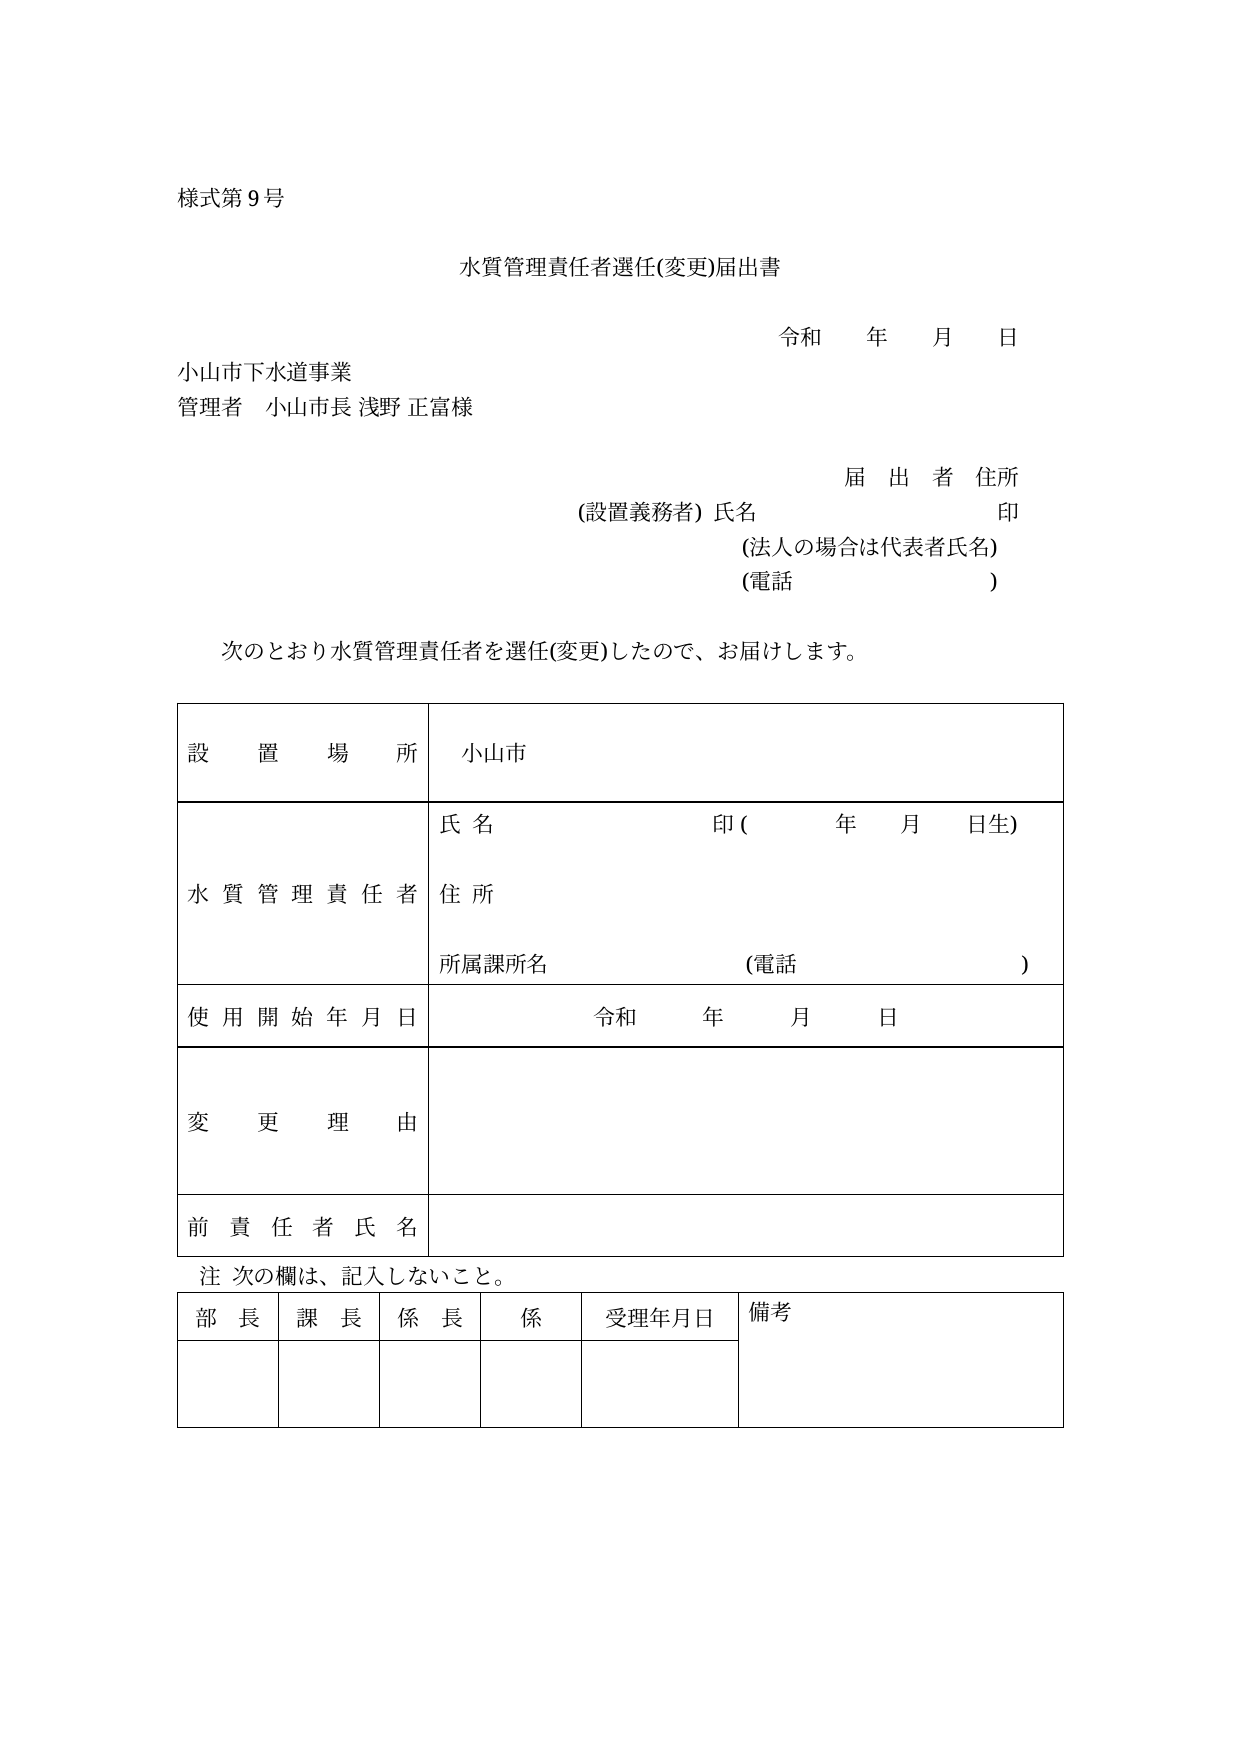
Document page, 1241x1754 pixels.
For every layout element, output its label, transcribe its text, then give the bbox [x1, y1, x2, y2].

table_header 係 長 [380, 1293, 480, 1340]
table_cell [429, 1195, 1063, 1256]
table_cell 変更理由 [178, 1048, 428, 1194]
text 注次の欄は、記入しないこと。 [177, 1257, 1063, 1292]
table_cell 令和 年 月 日 [429, 985, 1063, 1046]
text 令和 年 月 日 [177, 319, 1019, 353]
table_cell [178, 1341, 278, 1427]
text 届 出 者 住所 [177, 458, 1019, 493]
text 次のとおり水質管理責任者を選任(変更)したので、お届けします。 [177, 633, 1063, 668]
table_cell [481, 1341, 581, 1427]
table_header 設置場所 [178, 704, 428, 801]
table_cell 前責任者氏名 [178, 1195, 428, 1256]
table_cell [582, 1341, 738, 1427]
text (電話 ) [177, 563, 997, 598]
text 水質管理責任者選任(変更)届出書 [177, 249, 1063, 284]
table_cell [380, 1341, 480, 1427]
text 小山市下水道事業 [177, 353, 1063, 388]
table_header 課 長 [279, 1293, 379, 1340]
table_header 部 長 [178, 1293, 278, 1340]
table_cell 使用開始年月日 [178, 985, 428, 1046]
table_cell 氏名 印( 年 月 日生) 住所 所属課所名 (電話 ) [429, 803, 1063, 984]
table_header 備考 [739, 1293, 1063, 1427]
table_header 係 [481, 1293, 581, 1340]
text 様式第9号 [177, 179, 1063, 214]
table_header 受理年月日 [582, 1293, 738, 1340]
table_cell [429, 1048, 1063, 1194]
text (設置義務者)氏名 印 [177, 493, 1019, 528]
table_cell 水質管理責任者 [178, 803, 428, 984]
table_header 小山市 [429, 704, 1063, 801]
table_cell [279, 1341, 379, 1427]
text (法人の場合は代表者氏名) [177, 528, 997, 563]
text 管理者 小山市長 浅野 正富様 [177, 388, 1063, 423]
